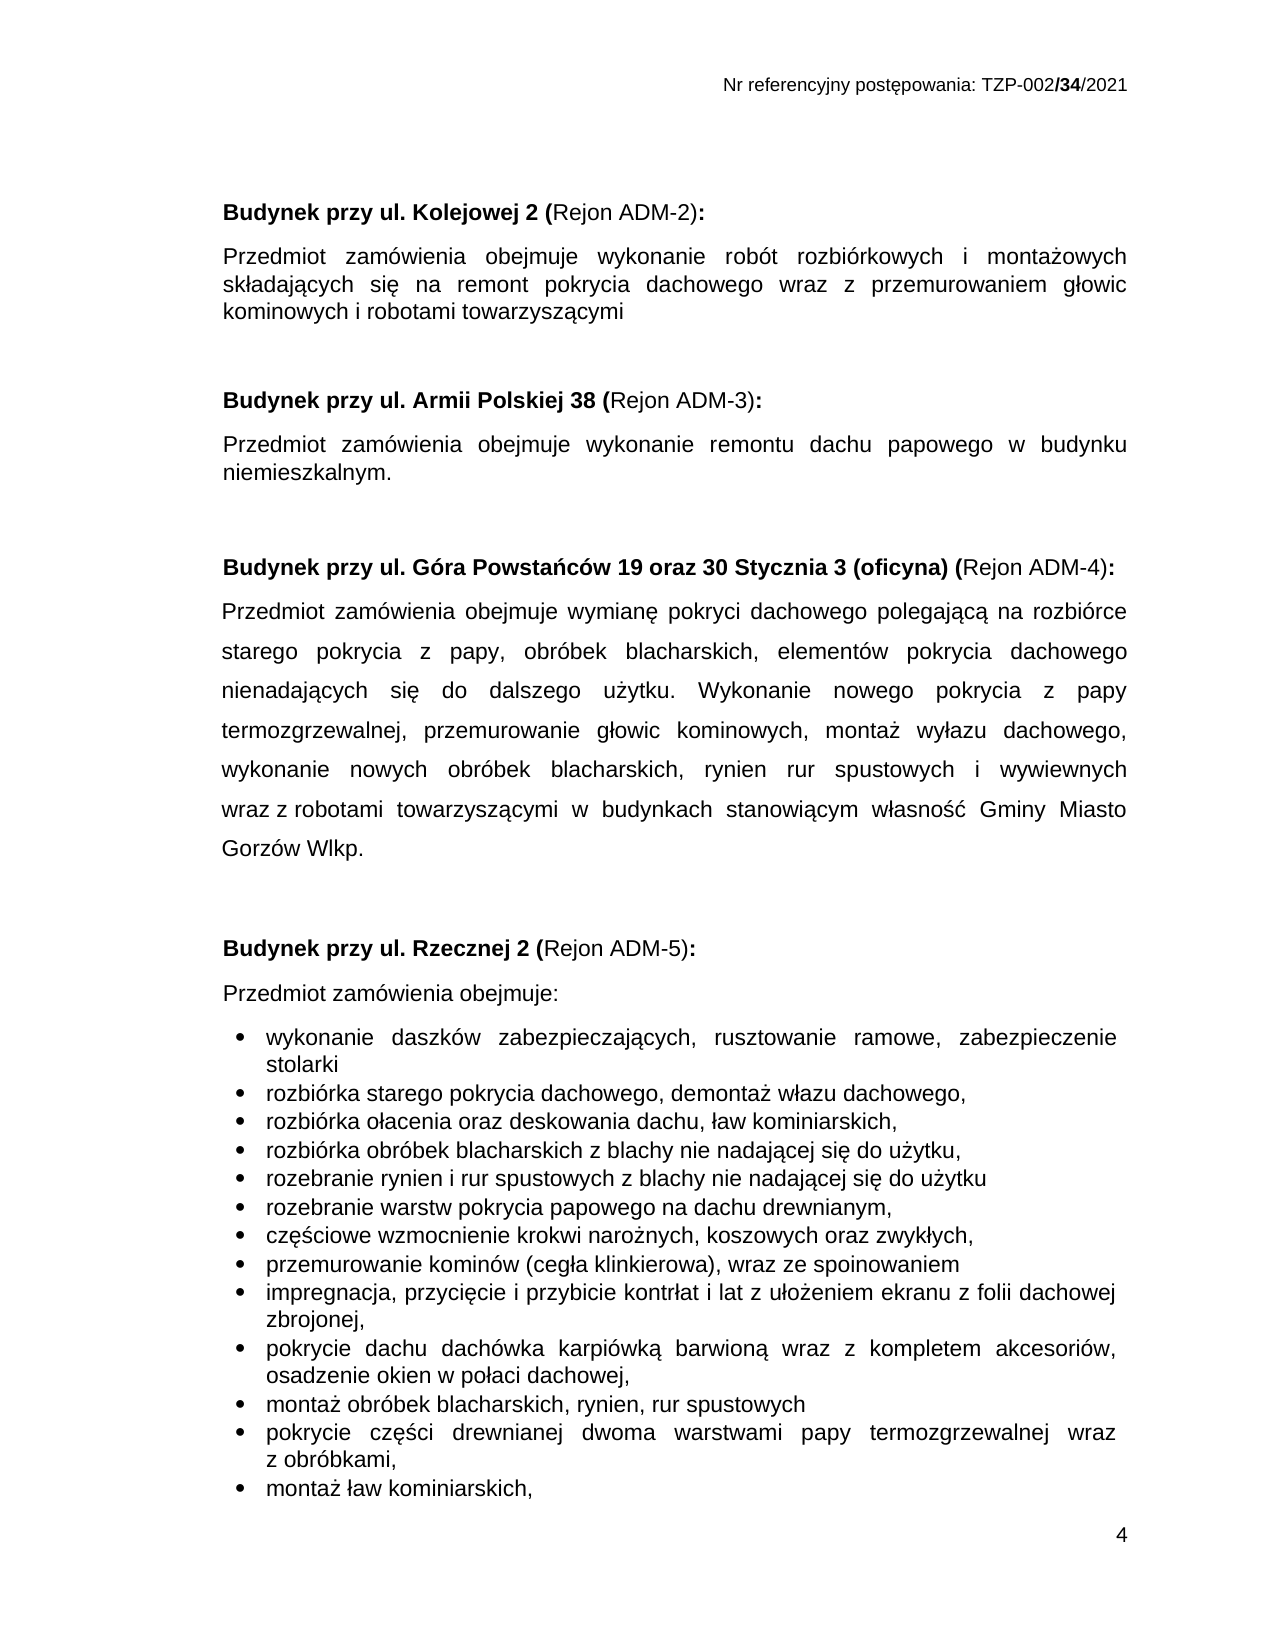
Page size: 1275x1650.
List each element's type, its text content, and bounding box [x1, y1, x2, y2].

list rozebranie warstw pokrycia papowego na dachu drewnianym, [236, 1194, 1117, 1220]
text Przedmiot zamówienia obejmuje: [223, 980, 1127, 1006]
list pokrycie części drewnianej dwoma warstwami papy termozgrzewalnej wraz z obróbkami, [236, 1419, 1117, 1473]
text Budynek przy ul. Góra Powstańców 19 oraz 30 Stycznia 3 (oficyna) (Rejon ADM-4): [223, 554, 1127, 580]
list rozbiórka obróbek blacharskich z blachy nie nadającej się do użytku, [236, 1137, 1117, 1163]
list montaż obróbek blacharskich, rynien, rur spustowych [236, 1391, 1117, 1417]
list pokrycie dachu dachówka karpiówką barwioną wraz z kompletem akcesoriów, osadzenie okien w połaci dachowej, [236, 1335, 1117, 1388]
list częściowe wzmocnienie krokwi narożnych, koszowych oraz zwykłych, [236, 1222, 1117, 1249]
list montaż ław kominiarskich, [236, 1475, 1117, 1501]
text Przedmiot zamówienia obejmuje wykonanie remontu dachu papowego w budynku niemieszkalnym. [223, 431, 1127, 485]
list rozbiórka starego pokrycia dachowego, demontaż włazu dachowego, [236, 1079, 1117, 1106]
list rozbiórka ołacenia oraz deskowania dachu, ław kominiarskich, [236, 1108, 1117, 1134]
text Budynek przy ul. Rzecznej 2 (Rejon ADM-5): [223, 935, 1127, 962]
text Budynek przy ul. Armii Polskiej 38 (Rejon ADM-3): [148, 387, 1127, 413]
text Budynek przy ul. Kolejowej 2 (Rejon ADM-2): [223, 199, 1127, 225]
text Przedmiot zamówienia obejmuje wykonanie robót rozbiórkowych i montażowych składających się na remont pokrycia dachowego wraz z przemurowaniem głowic kominowych i robotami towarzyszącymi [223, 243, 1127, 324]
list rozebranie rynien i rur spustowych z blachy nie nadającej się do użytku [236, 1165, 1117, 1192]
list wykonanie daszków zabezpieczających, rusztowanie ramowe, zabezpieczenie stolarki [236, 1024, 1117, 1077]
text Przedmiot zamówienia obejmuje wymianę pokryci dachowego polegającą na rozbiórce starego pokrycia z papy, obróbek blacharskich, elementów pokrycia dachowego nienadających się do dalszego użytku. Wykonanie nowego pokrycia z papy termozgrzewalnej, przemurowanie głowic kominowych, montaż wyłazu dachowego, wykonanie nowych obróbek blacharskich, rynien rur spustowych i wywiewnych wraz z robotami towarzyszącymi w budynkach stanowiącym własność Gminy Miasto Gorzów Wlkp. [221, 598, 1127, 861]
list impregnacja, przycięcie i przybicie kontrłat i lat z ułożeniem ekranu z folii dachowej zbrojonej, [236, 1279, 1117, 1333]
list przemurowanie kominów (cegła klinkierowa), wraz ze spoinowaniem [236, 1251, 1117, 1277]
